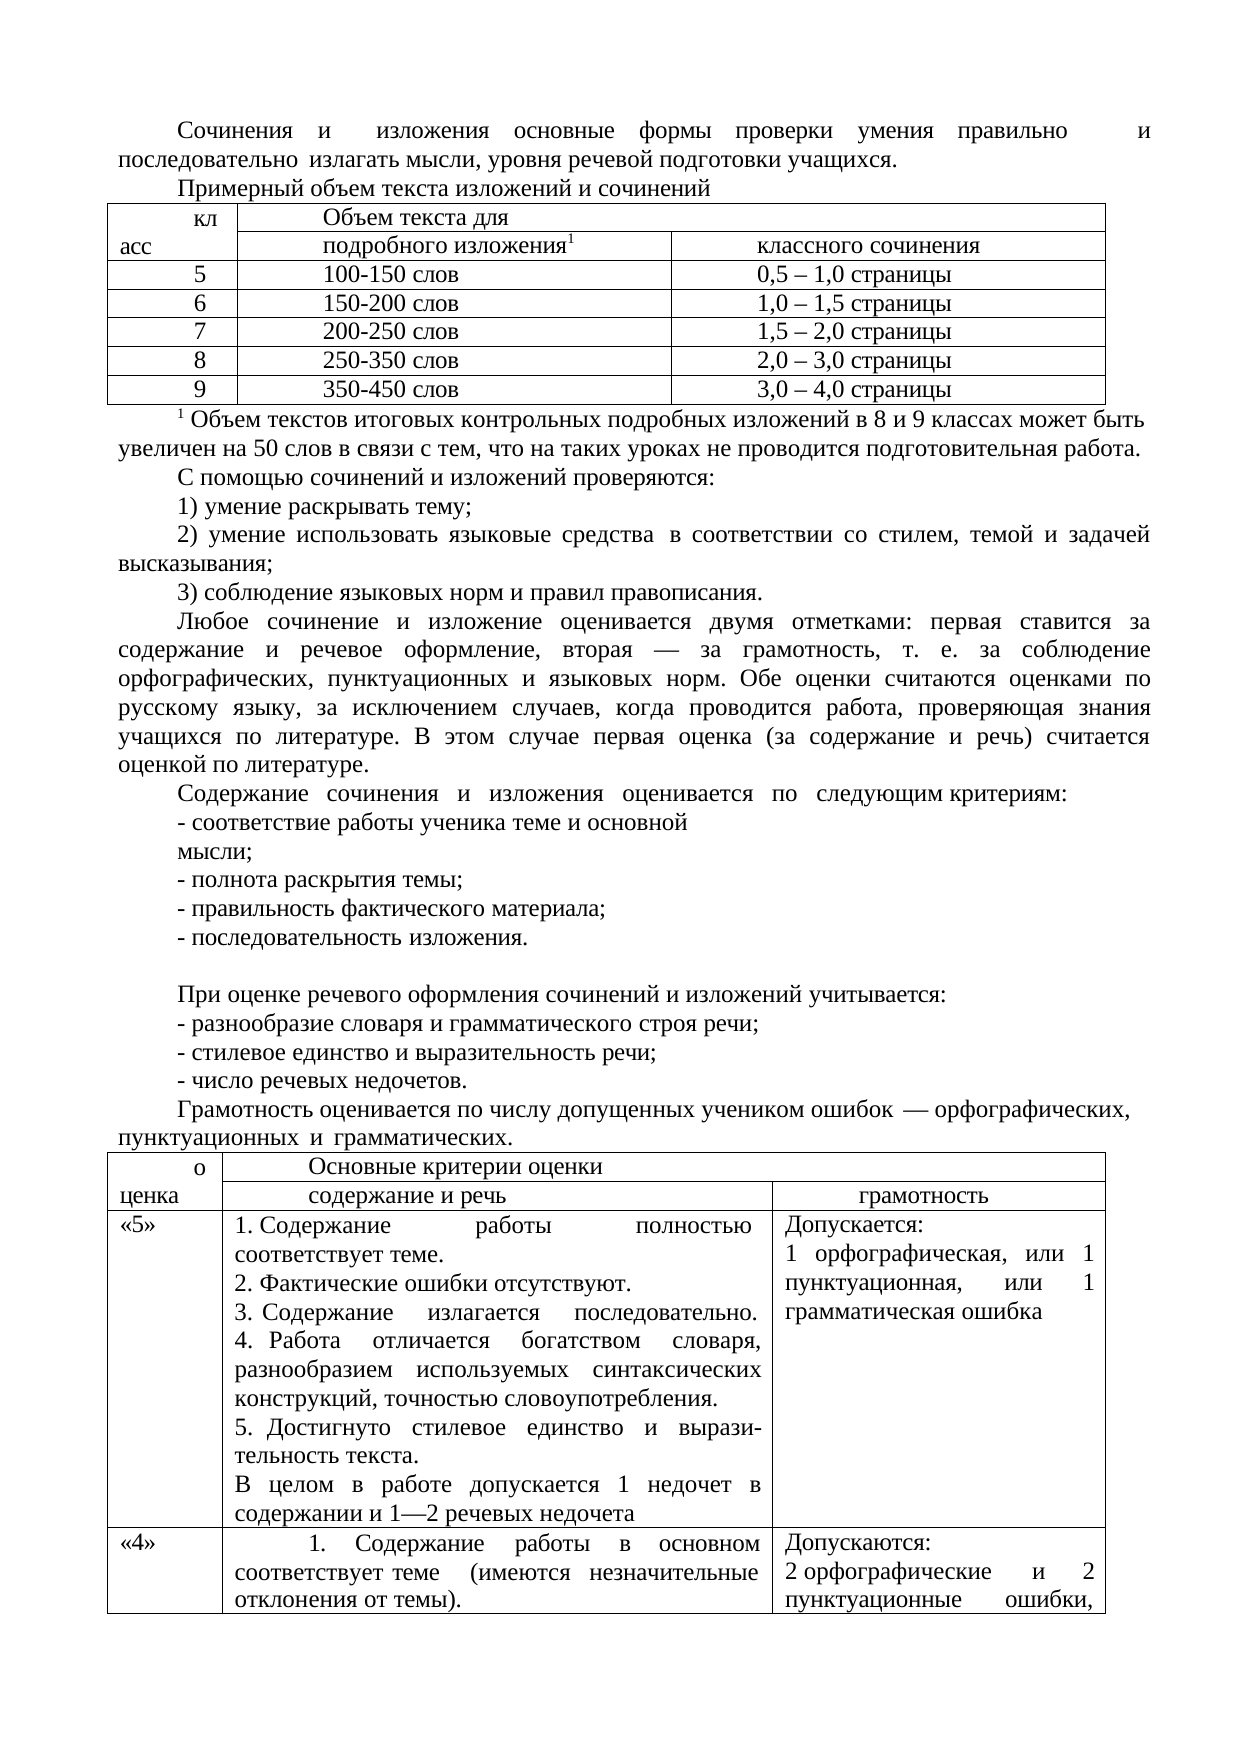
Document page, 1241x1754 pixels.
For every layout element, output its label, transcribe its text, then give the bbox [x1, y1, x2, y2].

table_cell 200-250 слов [238, 318, 671, 346]
table_cell 0,5 – 1,0 страницы [672, 261, 1105, 289]
list правильность фактического материала; [177, 893, 1238, 922]
table_cell 250-350 слов [238, 347, 671, 374]
table_cell 350-450 слов [238, 376, 671, 403]
list соответствие работы ученика теме и основной мысли; [177, 807, 688, 864]
table_cell Допускается: 1 орфографическая, или 1 пунктуационная, или 1 грамматическая ошибка [773, 1211, 1105, 1527]
table_cell 7 [108, 318, 237, 346]
table_cell Допускаются: 2 орфографические и 2 пунктуационные ошибки, [773, 1528, 1105, 1613]
table_header о ценка [108, 1153, 222, 1209]
table_cell содержание и речь [223, 1182, 772, 1209]
text 1 Объем текстов итоговых контрольных подробных изложений в 8 и 9 классах может быть увеличен на 50 слов в связи с тем, что на таких уроках не проводится подготовительная работа. [118, 404, 1238, 462]
list последовательность изложения. [177, 922, 1238, 951]
table_header Объем текста для [238, 204, 1105, 231]
list соблюдение языковых норм и правил правописания. [177, 577, 1238, 606]
table_cell 100-150 слов [238, 261, 671, 289]
list полнота раскрытия темы; [177, 864, 1238, 893]
table_cell 3,0 – 4,0 страницы [672, 376, 1105, 403]
table_cell 1,0 – 1,5 страницы [672, 290, 1105, 317]
table_cell 5 [108, 261, 237, 289]
table_cell 150-200 слов [238, 290, 671, 317]
table_cell 1. Содержание работы в основном соответствует теме (имеются незначительные отклонения от темы). [223, 1528, 772, 1613]
table_header Основные критерии оценки [223, 1153, 1105, 1181]
list стилевое единство и выразительность речи; [177, 1037, 1238, 1066]
table_cell подробного изложения1 [238, 232, 671, 260]
table_cell Содержание работы полностью соответствует теме. Фактические ошибки отсутствуют. Содержание излагается последовательно. Работа отличается богатством словаря, разнообразием используемых синтаксических конструкций, точностью словоупотребления. Достигнуто стилевое единство и вырази- тельность текста. В целом в работе допускается 1 недочет в содержании и 1—2 речевых недочета [223, 1211, 772, 1527]
list разнообразие словаря и грамматического строя речи; [177, 1008, 1238, 1037]
text Сочинения и изложения основные формы проверки умения правильно и последовательно излагать мысли, уровня речевой подготовки учащихся. [118, 115, 1151, 173]
table_cell грамотность [773, 1182, 1105, 1209]
table_cell 6 [108, 290, 237, 317]
table_cell «5» [108, 1211, 222, 1527]
table_cell «4» [108, 1528, 222, 1613]
text Любое сочинение и изложение оценивается двумя отметками: первая ставится за содержание и речевое оформление, вторая — за грамотность, т. е. за соблюдение орфографических, пунктуационных и языковых норм. Обе оценки считаются оценками по русскому языку, за исключением случаев, когда проводится работа, проверяющая знания учащихся по литературе. В этом случае первая оценка (за содержание и речь) считается оценкой по литературе. [118, 606, 1152, 778]
table_cell 9 [108, 376, 237, 403]
text Содержание сочинения и изложения оценивается по следующим критериям: [177, 778, 1238, 807]
table_header кл асс [108, 204, 237, 260]
text Примерный объем текста изложений и сочинений [177, 173, 1238, 201]
table_cell 1,5 – 2,0 страницы [672, 318, 1105, 346]
text При оценке речевого оформления сочинений и изложений учитывается: [177, 979, 1238, 1008]
list умение раскрывать тему; [177, 491, 1238, 519]
table_cell классного сочинения [672, 232, 1105, 260]
list число речевых недочетов. [177, 1066, 1238, 1094]
text Грамотность оценивается по числу допущенных учеником ошибок — орфографических, пунктуационных и грамматических. [118, 1094, 1238, 1151]
table_cell 8 [108, 347, 237, 374]
text С помощью сочинений и изложений проверяются: [177, 462, 1238, 491]
table_cell 2,0 – 3,0 страницы [672, 347, 1105, 374]
list умение использовать языковые средства в соответствии со стилем, темой и задачей высказывания; [118, 519, 1151, 577]
